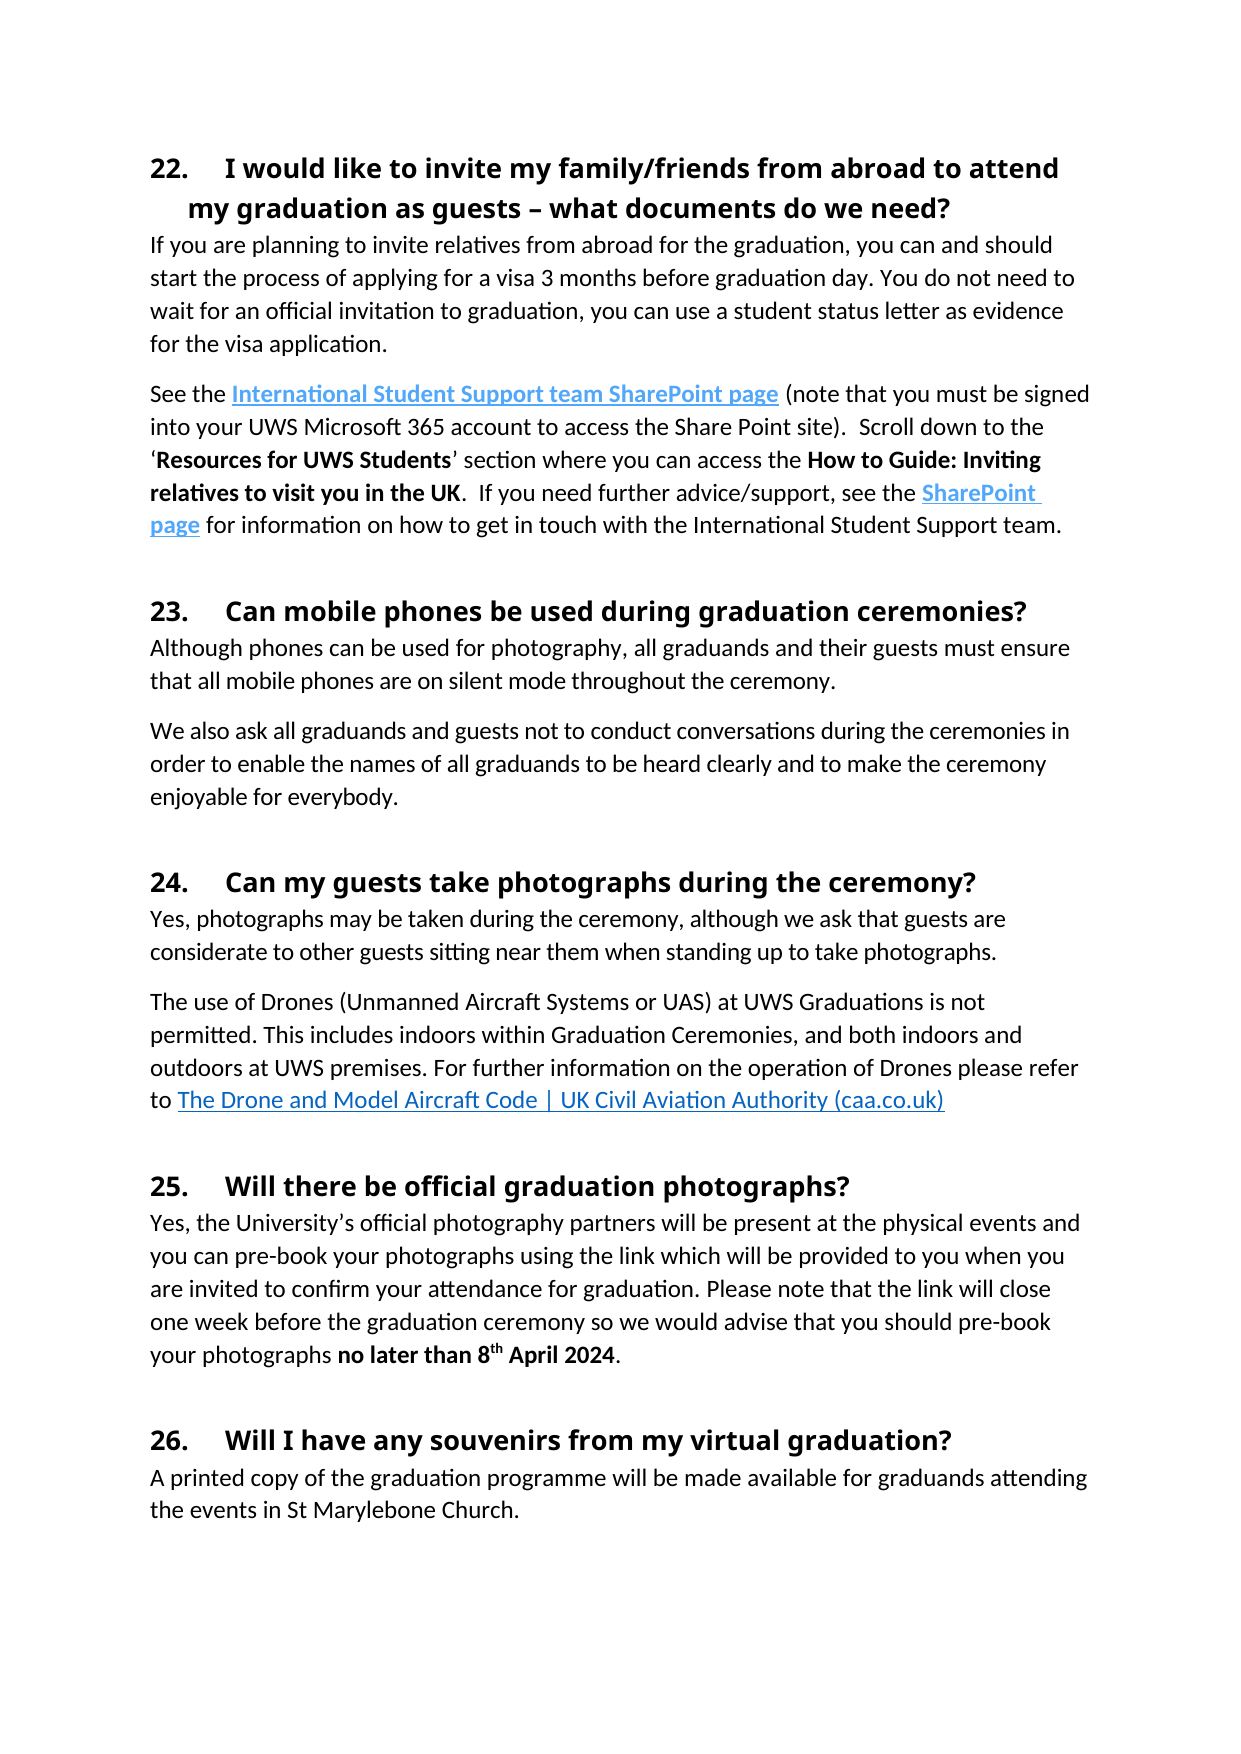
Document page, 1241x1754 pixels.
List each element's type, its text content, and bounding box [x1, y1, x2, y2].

text Although phones can be used for photography, all graduands and their guests must ensure that all mobile phones are on silent mode throughout the ceremony. [150, 632, 1090, 696]
subtitle Can mobile phones be used during graduation ceremonies? [150, 592, 1090, 629]
text If you are planning to invite relatives from abroad for the graduation, you can and should start the process of applying for a visa 3 months before graduation day. You do not need to wait for an official invitation to graduation, you can use a student status letter as evidence for the visa application. [150, 229, 1090, 359]
text We also ask all graduands and guests not to conduct conversations during the ceremonies in order to enable the names of all graduands to be heard clearly and to make the ceremony enjoyable for everybody. [150, 715, 1090, 811]
text Yes, photographs may be taken during the ceremony, although we ask that guests are considerate to other guests sitting near them when standing up to take photographs. [150, 903, 1090, 967]
text Yes, the University’s official photography partners will be present at the physical events and you can pre-book your photographs using the link which will be provided to you when you are invited to confirm your attendance for graduation. Please note that the link will close one week before the graduation ceremony so we would advise that you should pre-book your photographs no later than 8th April 2024. [150, 1207, 1090, 1369]
text The use of Drones (Unmanned Aircraft Systems or UAS) at UWS Graduations is not permitted. This includes indoors within Graduation Ceremonies, and both indoors and outdoors at UWS premises. For further information on the operation of Drones please refer to The Drone and Model Aircraft Code | UK Civil Aviation Authority (caa.co.uk) [150, 986, 1090, 1115]
subtitle Will I have any souvenirs from my virtual graduation? [150, 1422, 1090, 1459]
subtitle Can my guests take photographs during the ceremony? [150, 863, 1090, 900]
subtitle Will there be official graduation photographs? [150, 1167, 1090, 1204]
subtitle I would like to invite my family/friends from abroad to attend my graduation as guests – what documents do we need? [150, 150, 1090, 227]
text A printed copy of the graduation programme will be made available for graduands attending the events in St Marylebone Church. [150, 1462, 1090, 1525]
text See the International Student Support team SharePoint page (note that you must be signed into your UWS Microsoft 365 account to access the Share Point site). Scroll down to the ‘Resources for UWS Students’ section where you can access the How to Guide: Inviting relatives to visit you in the UK. If you need further advice/support, see the SharePoint page for information on how to get in touch with the International Student Support team. [150, 408, 1090, 540]
